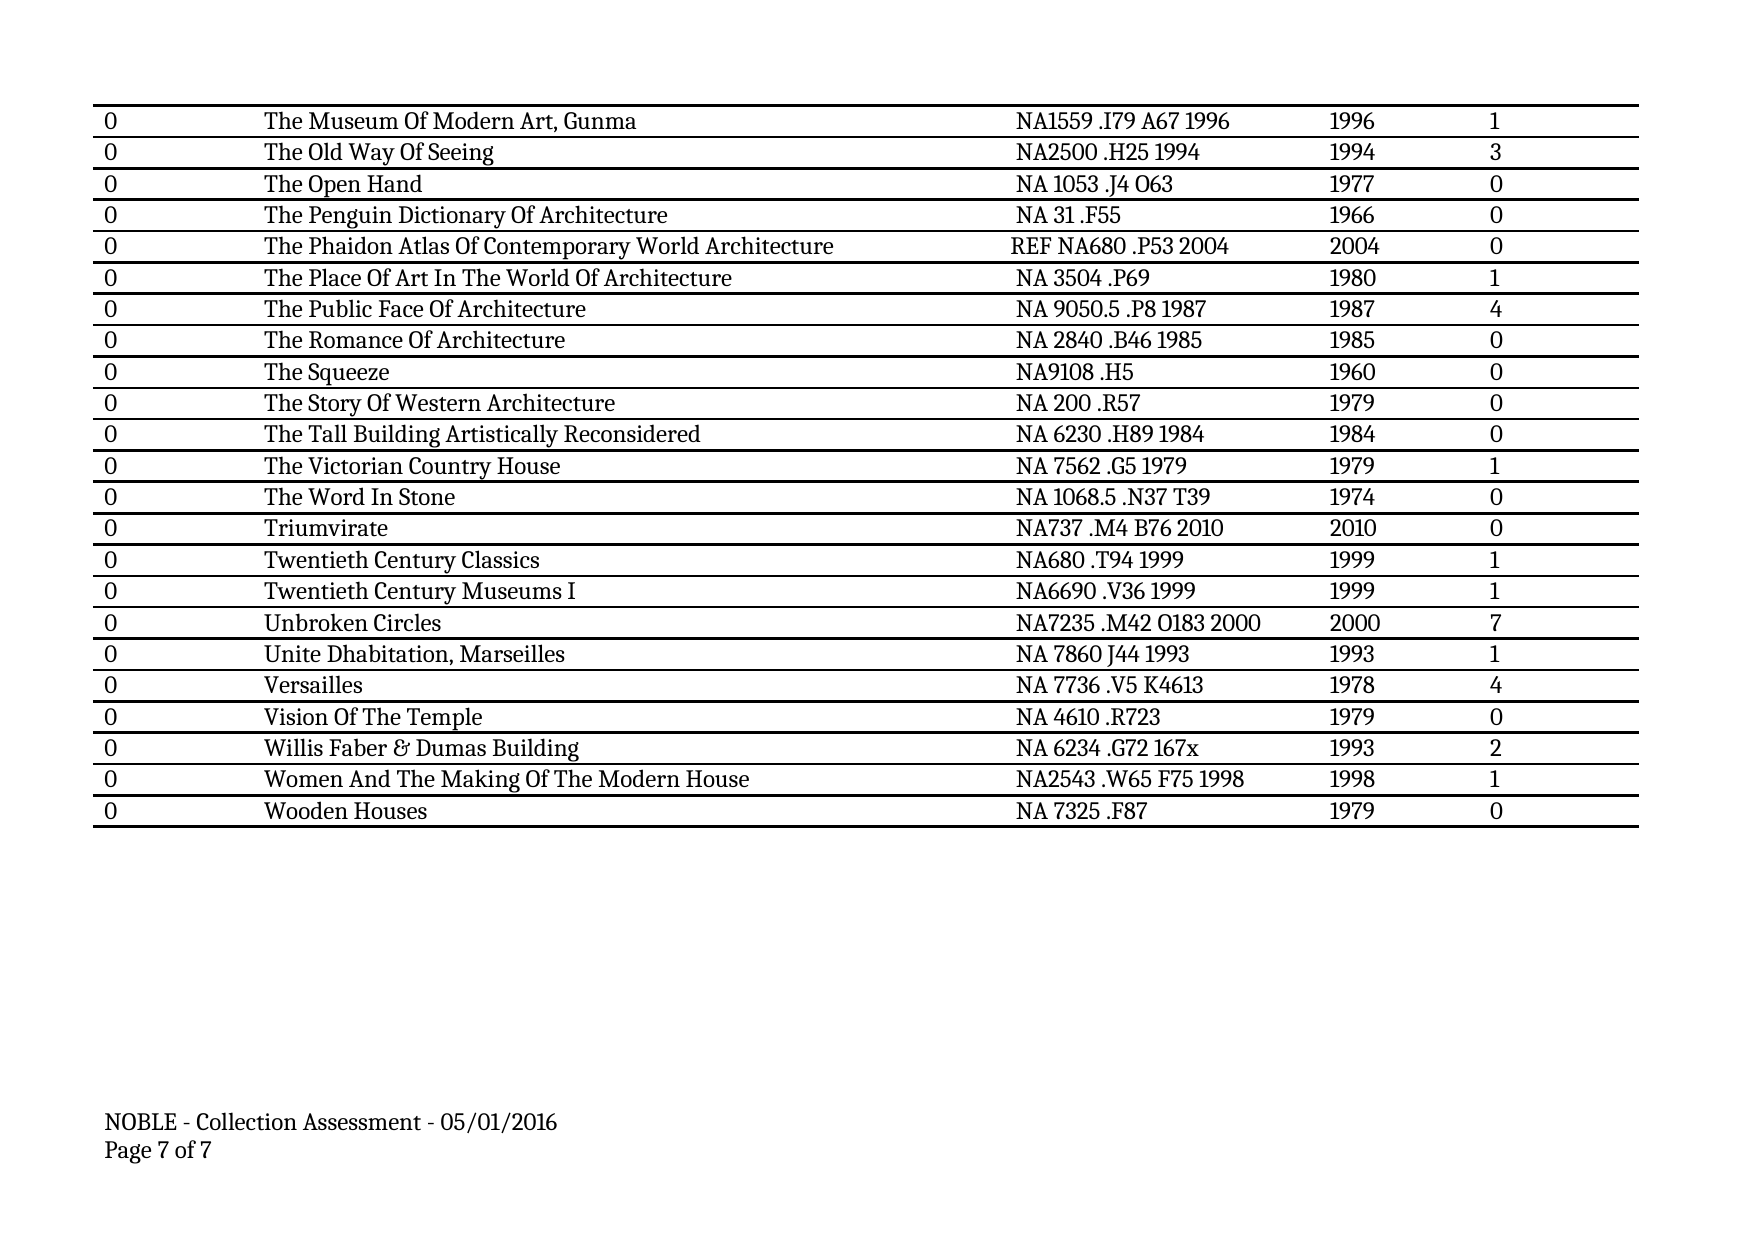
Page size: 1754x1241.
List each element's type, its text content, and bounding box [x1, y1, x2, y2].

table_cell Triumvirate [253, 515, 999, 543]
table_cell 1980 [1319, 264, 1478, 292]
table_cell 1987 [1319, 295, 1478, 324]
table_cell 0 [93, 765, 253, 794]
table_cell 1996 [1319, 107, 1478, 136]
table_cell Unbroken Circles [253, 608, 999, 637]
table_cell The Old Way Of Seeing [253, 138, 999, 167]
table_cell 1 [1479, 452, 1638, 480]
table_cell NA 200 .R57 [999, 389, 1319, 418]
table_cell NA 4610 .R723 [999, 703, 1319, 731]
table_cell 0 [93, 797, 253, 825]
table_cell 0 [93, 201, 253, 229]
table_cell The Open Hand [253, 170, 999, 198]
table_cell 0 [93, 420, 253, 449]
table_cell 0 [93, 389, 253, 418]
table_cell 2004 [1319, 232, 1478, 261]
table_cell NA2500 .H25 1994 [999, 138, 1319, 167]
table_cell 0 [1479, 703, 1638, 731]
table_cell NA 7736 .V5 K4613 [999, 671, 1319, 700]
table_cell 2000 [1319, 608, 1478, 637]
table_cell 0 [93, 107, 253, 136]
table_cell 1979 [1319, 389, 1478, 418]
table_cell The Victorian Country House [253, 452, 999, 480]
table_cell NA 7325 .F87 [999, 797, 1319, 825]
table_cell Unite Dhabitation, Marseilles [253, 640, 999, 668]
table_cell 0 [93, 483, 253, 512]
table_cell The Penguin Dictionary Of Architecture [253, 201, 999, 229]
table_cell The Word In Stone [253, 483, 999, 512]
table_cell 1979 [1319, 797, 1478, 825]
table_cell 1974 [1319, 483, 1478, 512]
table_cell 0 [93, 264, 253, 292]
table_cell 3 [1479, 138, 1638, 167]
table_cell 0 [1479, 483, 1638, 512]
table_cell Twentieth Century Museums I [253, 577, 999, 606]
table_cell NA 6230 .H89 1984 [999, 420, 1319, 449]
table_cell 1 [1479, 546, 1638, 574]
table_cell NA 6234 .G72 167x [999, 734, 1319, 763]
table_cell Versailles [253, 671, 999, 700]
table_cell NA680 .T94 1999 [999, 546, 1319, 574]
table_cell NA 3504 .P69 [999, 264, 1319, 292]
table_cell Vision Of The Temple [253, 703, 999, 731]
table_cell 0 [93, 640, 253, 668]
table_cell NA6690 .V36 1999 [999, 577, 1319, 606]
table_cell 0 [1479, 358, 1638, 386]
table_cell 1960 [1319, 358, 1478, 386]
table_cell 1993 [1319, 734, 1478, 763]
table_cell The Tall Building Artistically Reconsidered [253, 420, 999, 449]
table_cell 1977 [1319, 170, 1478, 198]
table_cell 0 [93, 734, 253, 763]
table_cell 0 [93, 232, 253, 261]
table_cell NA 9050.5 .P8 1987 [999, 295, 1319, 324]
table_cell 1999 [1319, 546, 1478, 574]
table_cell 1994 [1319, 138, 1478, 167]
table_cell 1999 [1319, 577, 1478, 606]
table_cell 0 [93, 138, 253, 167]
table_cell 1993 [1319, 640, 1478, 668]
table_cell NA2543 .W65 F75 1998 [999, 765, 1319, 794]
table_cell NA 31 .F55 [999, 201, 1319, 229]
table_cell 1979 [1319, 703, 1478, 731]
table_cell Women And The Making Of The Modern House [253, 765, 999, 794]
table_cell 0 [93, 326, 253, 355]
table_cell 1 [1479, 765, 1638, 794]
table_cell 0 [93, 577, 253, 606]
table_cell 1984 [1319, 420, 1478, 449]
table_cell 1 [1479, 577, 1638, 606]
table_cell The Story Of Western Architecture [253, 389, 999, 418]
table_cell 0 [1479, 420, 1638, 449]
table_cell 0 [93, 170, 253, 198]
table_cell 0 [1479, 232, 1638, 261]
table_cell 0 [93, 515, 253, 543]
table_cell 0 [93, 671, 253, 700]
table_cell 0 [1479, 797, 1638, 825]
table_cell 0 [1479, 326, 1638, 355]
table_cell 0 [1479, 515, 1638, 543]
table_cell 0 [93, 452, 253, 480]
table_cell 1979 [1319, 452, 1478, 480]
table_cell 1978 [1319, 671, 1478, 700]
table_cell 0 [1479, 201, 1638, 229]
table_cell NA 1068.5 .N37 T39 [999, 483, 1319, 512]
table_cell The Place Of Art In The World Of Architecture [253, 264, 999, 292]
table_cell The Museum Of Modern Art, Gunma [253, 107, 999, 136]
table_cell The Squeeze [253, 358, 999, 386]
table_cell NA 7562 .G5 1979 [999, 452, 1319, 480]
table_cell Twentieth Century Classics [253, 546, 999, 574]
table_cell NA1559 .I79 A67 1996 [999, 107, 1319, 136]
table_cell 1 [1479, 264, 1638, 292]
table_cell 2010 [1319, 515, 1478, 543]
table_cell 1998 [1319, 765, 1478, 794]
table_cell Willis Faber & Dumas Building [253, 734, 999, 763]
table_cell 0 [93, 703, 253, 731]
table_cell NA 1053 .J4 O63 [999, 170, 1319, 198]
table_cell 1 [1479, 107, 1638, 136]
table_cell 0 [1479, 389, 1638, 418]
table_cell 1 [1479, 640, 1638, 668]
table_cell NA 7860 J44 1993 [999, 640, 1319, 668]
table_cell Wooden Houses [253, 797, 999, 825]
table_cell 4 [1479, 671, 1638, 700]
table_cell 0 [93, 295, 253, 324]
table_cell The Romance Of Architecture [253, 326, 999, 355]
table_cell NA737 .M4 B76 2010 [999, 515, 1319, 543]
table_cell NA 2840 .B46 1985 [999, 326, 1319, 355]
table_cell 0 [1479, 170, 1638, 198]
table_cell The Phaidon Atlas Of Contemporary World Architecture [253, 232, 999, 261]
table_cell 4 [1479, 295, 1638, 324]
table_cell REF NA680 .P53 2004 [999, 232, 1319, 261]
table_cell NA9108 .H5 [999, 358, 1319, 386]
table_cell 1985 [1319, 326, 1478, 355]
table_cell 0 [93, 358, 253, 386]
table_cell NA7235 .M42 O183 2000 [999, 608, 1319, 637]
table_cell 1966 [1319, 201, 1478, 229]
table_cell The Public Face Of Architecture [253, 295, 999, 324]
table_cell 0 [93, 546, 253, 574]
table_cell 0 [93, 608, 253, 637]
table_cell 2 [1479, 734, 1638, 763]
table_cell 7 [1479, 608, 1638, 637]
